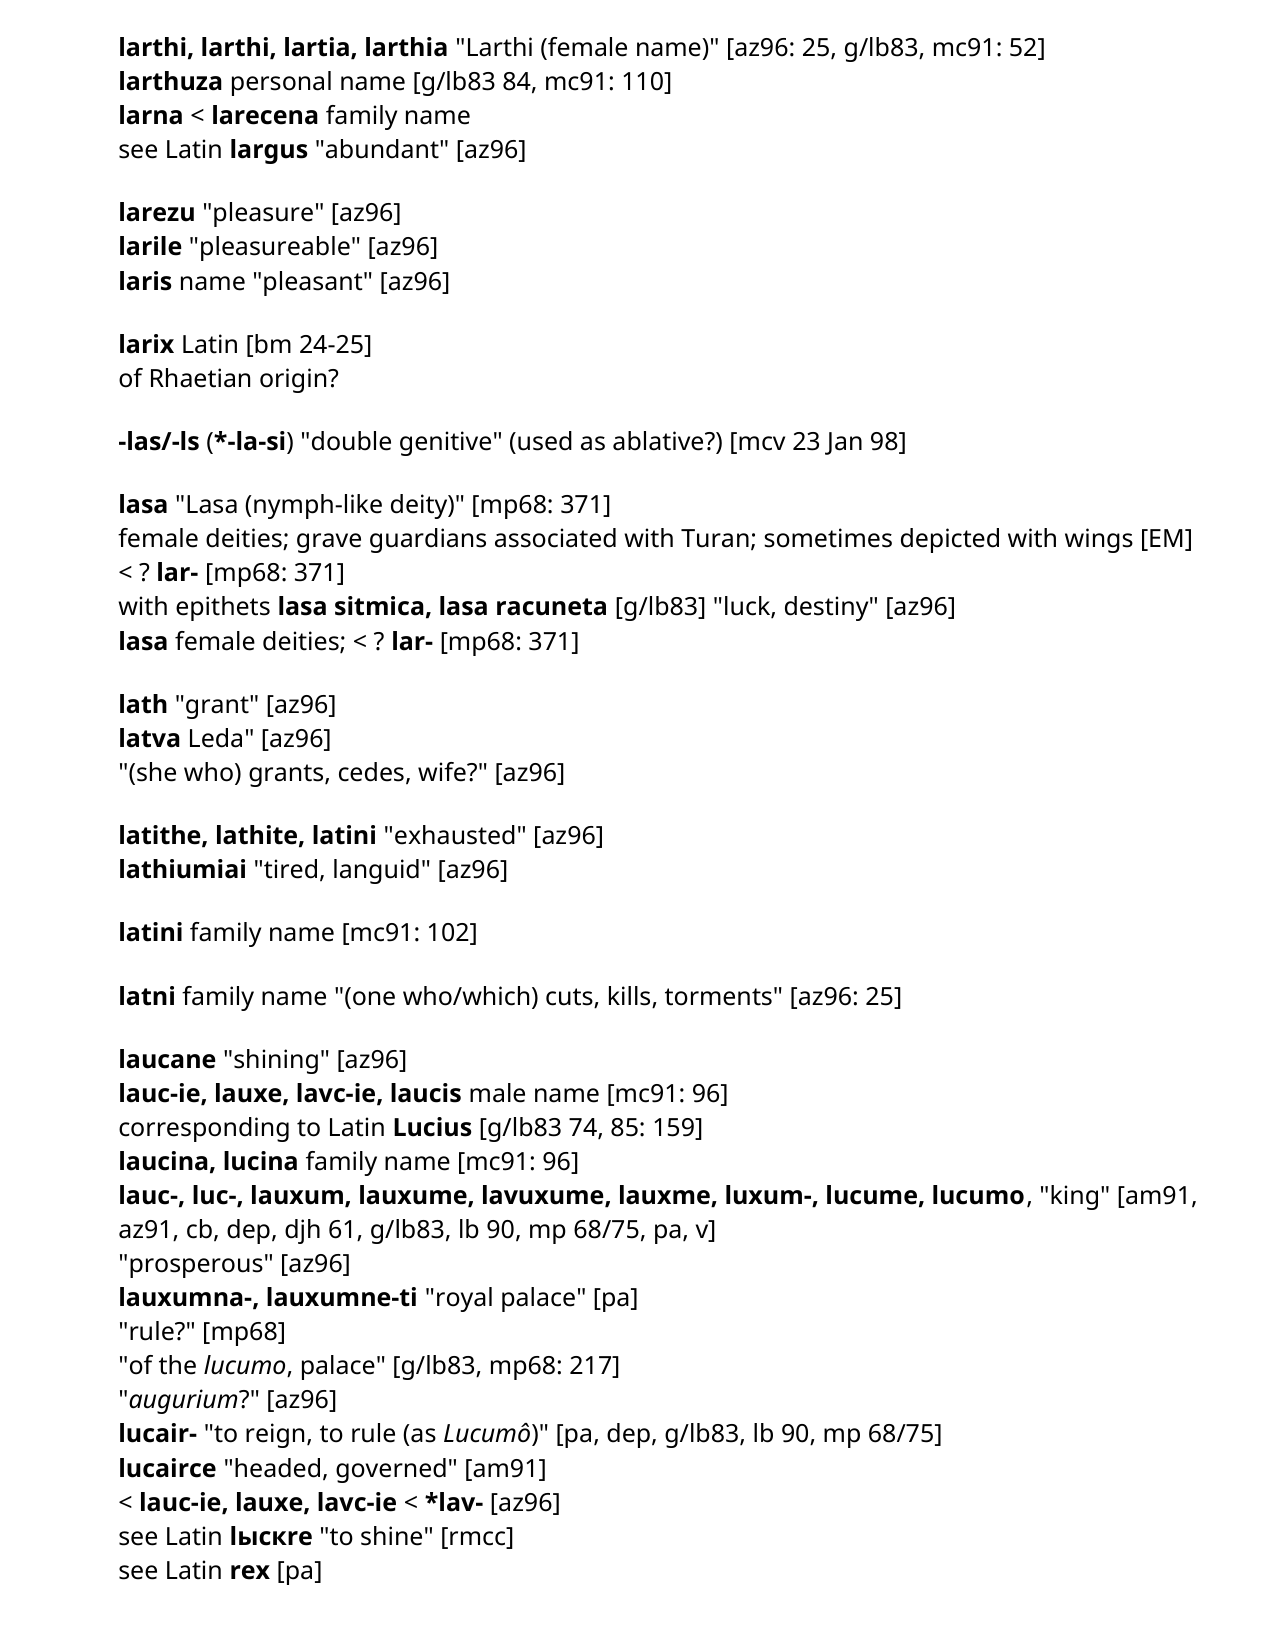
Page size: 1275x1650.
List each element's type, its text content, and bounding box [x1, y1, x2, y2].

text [118, 1041, 1245, 1586]
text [118, 29, 1245, 166]
text latini family name [mc91: 102] [118, 915, 1245, 949]
text latithe, lathite, latini "exhausted" [az96] lathiumiai "tired, languid" [az96] [118, 818, 1245, 886]
text lath "grant" [az96] latva Leda" [az96] "(she who) grants, cedes, wife?" [az96] [118, 686, 1245, 788]
text lasa "Lasa (nymph-like deity)" [mp68: 371] female deities; grave guardians associated with Turan; sometimes depicted with wings [EM] < ? lar- [mp68: 371] with epithets lasa sitmica, lasa racuneta [g/lb83] "luck, destiny" [az96] lasa female deities; < ? lar- [mp68: 371] [118, 487, 1245, 657]
text larix Latin [bm 24-25] of Rhaetian origin? [118, 326, 1245, 394]
text larezu "pleasure" [az96] larile "pleasureable" [az96] laris name "pleasant" [az96] [118, 195, 1245, 297]
text -las/-ls (*-la-si) "double genitive" (used as ablative?) [mcv 23 Jan 98] [118, 424, 1245, 458]
text latni family name "(one who/which) cuts, kills, torments" [az96: 25] [118, 978, 1245, 1012]
